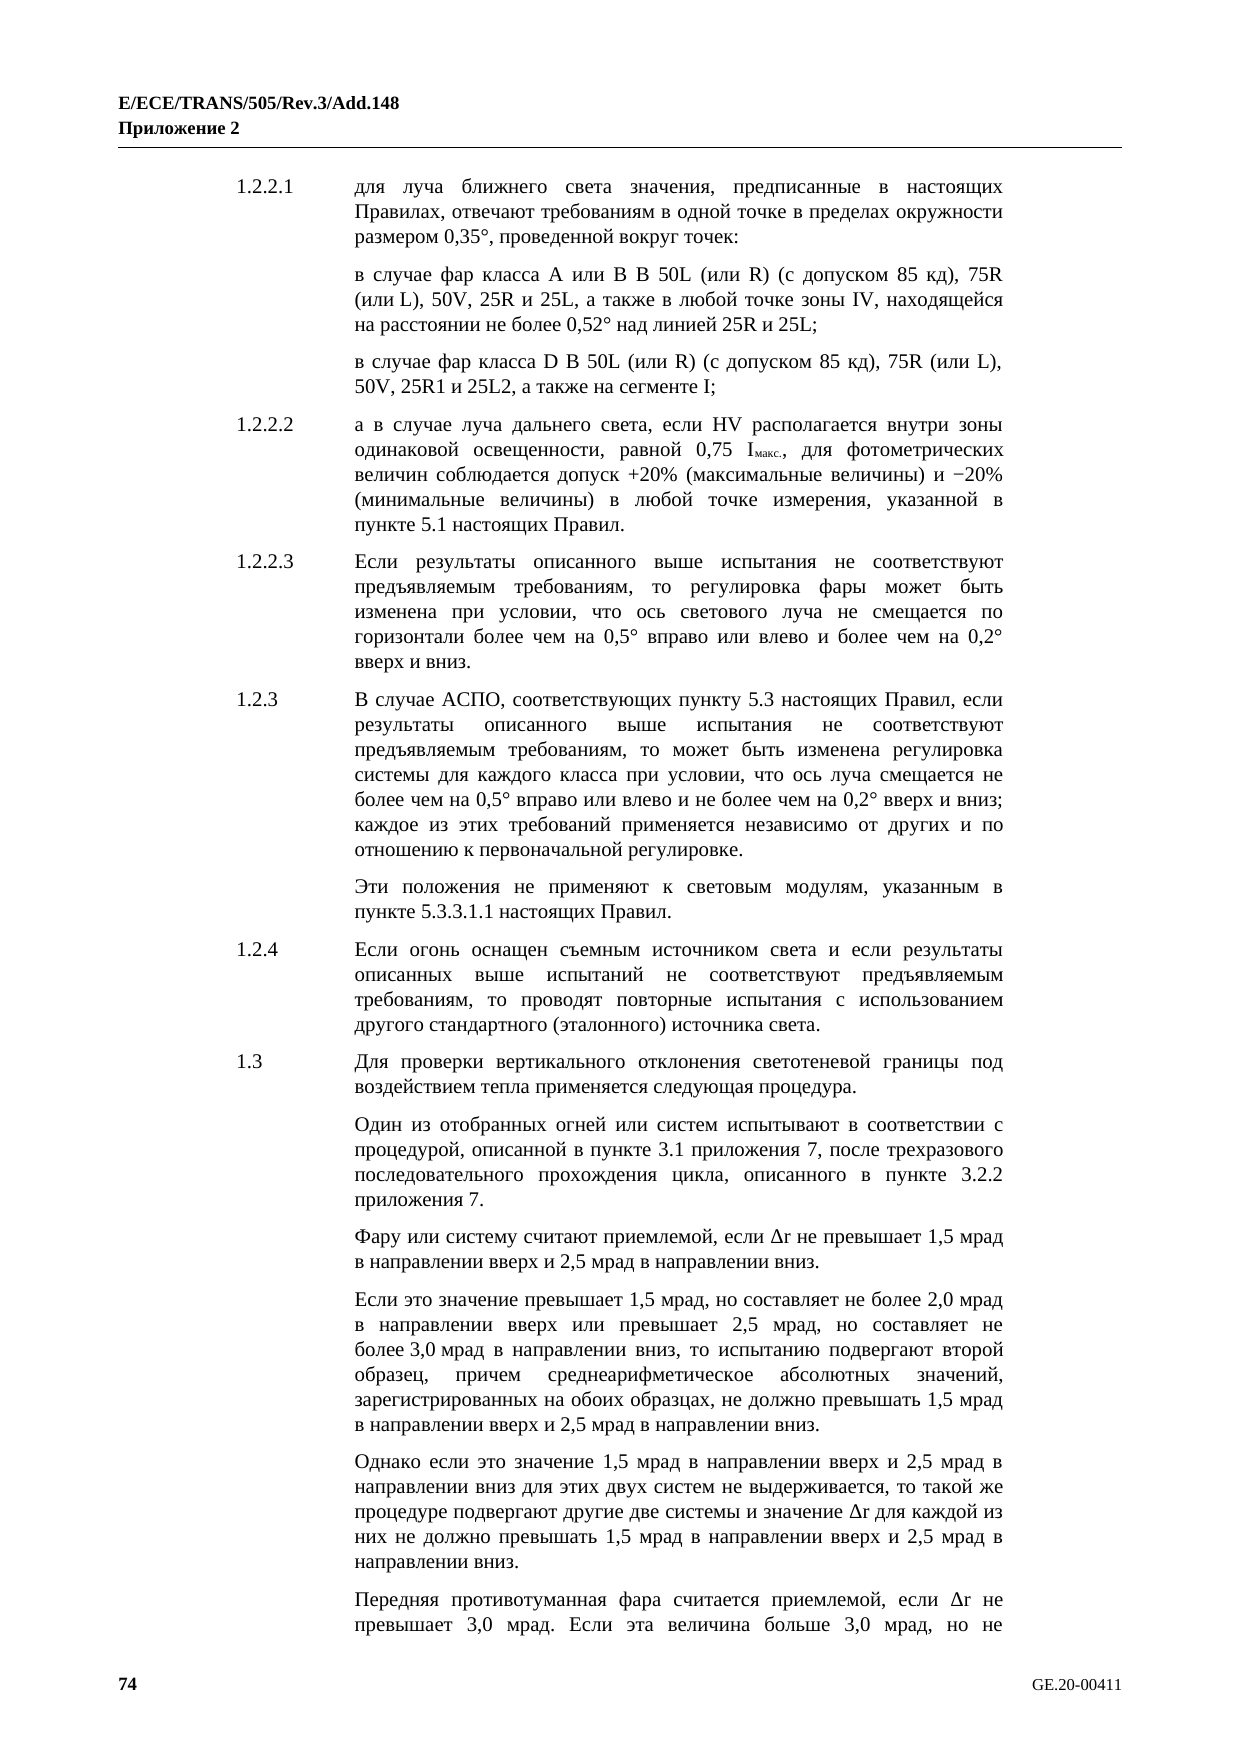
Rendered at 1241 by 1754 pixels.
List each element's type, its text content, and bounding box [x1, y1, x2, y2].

text в случае фар класса A или B В 50L (или R) (с допуском 85 кд), 75R (или L), 50V, 25R и 25L, а также в любой точке зоны IV, находящейся на расстоянии не более 0,52° над линией 25R и 25L; [236, 261, 1004, 336]
text Один из отобранных огней или систем испытывают в соответствии с процедурой, описанной в пункте 3.1 приложения 7, после трехразового последовательного прохождения цикла, описанного в пункте 3.2.2 приложения 7. [236, 1111, 1004, 1211]
text Если это значение превышает 1,5 мрад, но составляет не более 2,0 мрад в направлении вверх или превышает 2,5 мрад, но составляет не более 3,0 мрад в направлении вниз, то испытанию подвергают второй образец, причем среднеарифметическое абсолютных значений, зарегистрированных на обоих образцах, не должно превышать 1,5 мрад в направлении вверх и 2,5 мрад в направлении вниз. [236, 1286, 1004, 1436]
text Эти положения не применяют к световым модулям, указанным в пункте 5.3.3.1.1 настоящих Правил. [236, 873, 1004, 923]
text Фару или систему считают приемлемой, если Δr не превышает 1,5 мрад в направлении вверх и 2,5 мрад в направлении вниз. [236, 1223, 1004, 1273]
text в случае фар класса D B 50L (или R) (с допуском 85 кд), 75R (или L), 50V, 25R1 и 25L2, а также на сегменте I; [236, 348, 1004, 398]
text 1.2.4 Если огонь оснащен съемным источником света и если результаты описанных выше испытаний не соответствуют предъявляемым требованиям, то проводят повторные испытания с использованием другого стандартного (эталонного) источника света. [236, 936, 1004, 1036]
text 1.3 Для проверки вертикального отклонения светотеневой границы под воздействием тепла применяется следующая процедура. [236, 1048, 1004, 1098]
text 1.2.2.1 для луча ближнего света значения, предписанные в настоящих Правилах, отвечают требованиям в одной точке в пределах окружности размером 0,35°, проведенной вокруг точек: [236, 173, 1004, 248]
text Однако если это значение 1,5 мрад в направлении вверх и 2,5 мрад в направлении вниз для этих двух систем не выдерживается, то такой же процедуре подвергают другие две системы и значение Δr для каждой из них не должно превышать 1,5 мрад в направлении вверх и 2,5 мрад в направлении вниз. [236, 1448, 1004, 1573]
text 1.2.3 В случае АСПО, соответствующих пункту 5.3 настоящих Правил, если результаты описанного выше испытания не соответствуют предъявляемым требованиям, то может быть изменена регулировка системы для каждого класса при условии, что ось луча смещается не более чем на 0,5° вправо или влево и не более чем на 0,2° вверх и вниз; каждое из этих требований применяется независимо от других и по отношению к первоначальной регулировке. [236, 686, 1004, 861]
text 1.2.2.2 а в случае луча дальнего света, если HV располагается внутри зоны одинаковой освещенности, равной 0,75 Iмакс., для фотометрических величин соблюдается допуск +20% (максимальные величины) и −20% (минимальные величины) в любой точке измерения, указанной в пункте 5.1 настоящих Правил. [236, 411, 1004, 536]
text 1.2.2.3 Если результаты описанного выше испытания не соответствуют предъявляемым требованиям, то регулировка фары может быть изменена при условии, что ось светового луча не смещается по горизонтали более чем на 0,5° вправо или влево и более чем на 0,2° вверх и вниз. [236, 548, 1004, 673]
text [236, 1586, 1004, 1636]
